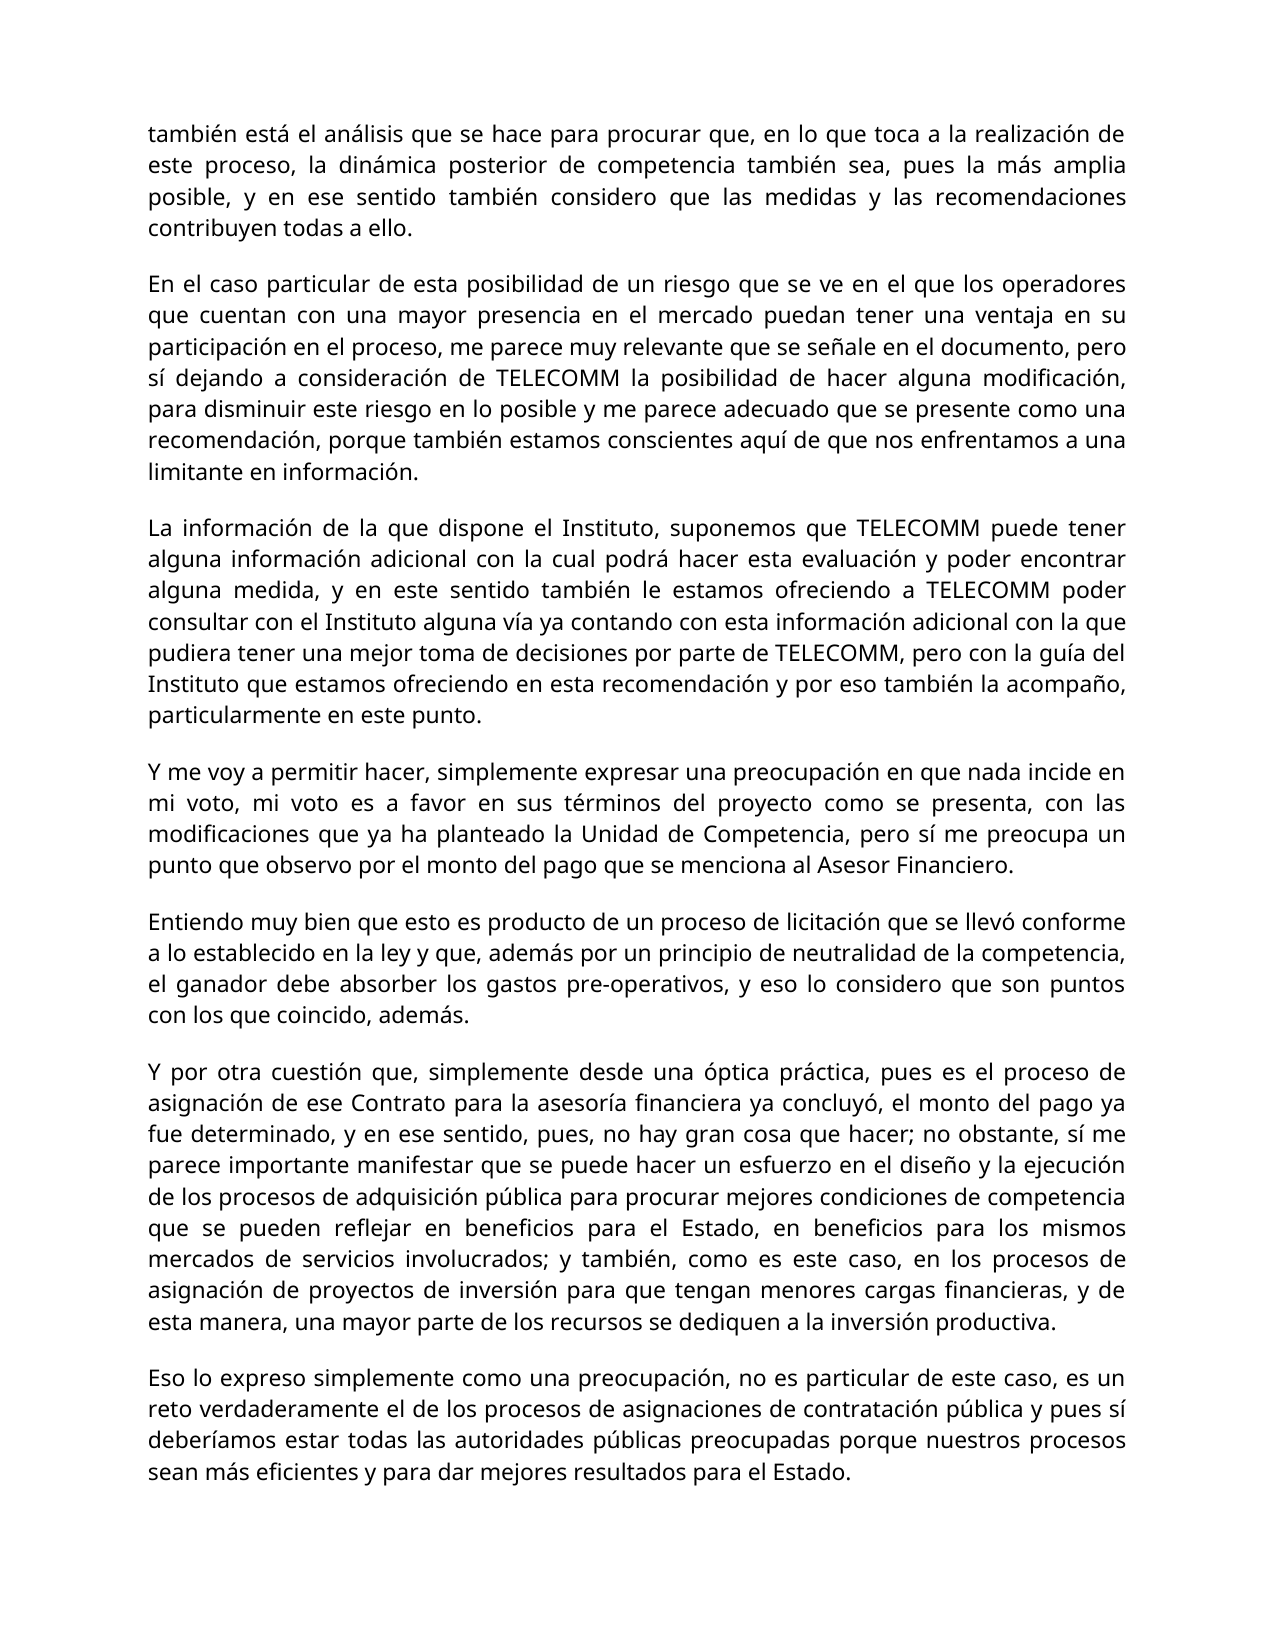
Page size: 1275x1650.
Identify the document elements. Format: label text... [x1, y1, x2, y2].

text Eso lo expreso simplemente como una preocupación, no es particular de este caso, es un reto verdaderamente el de los procesos de asignaciones de contratación pública y pues sí deberíamos estar todas las autoridades públicas preocupadas porque nuestros procesos sean más eficientes y para dar mejores resultados para el Estado. [148, 1362, 1127, 1487]
text Entiendo muy bien que esto es producto de un proceso de licitación que se llevó conforme a lo establecido en la ley y que, además por un principio de neutralidad de la competencia, el ganador debe absorber los gastos pre-operativos, y eso lo considero que son puntos con los que coincido, además. [148, 906, 1127, 1031]
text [148, 118, 1127, 243]
text La información de la que dispone el Instituto, suponemos que TELECOMM puede tener alguna información adicional con la cual podrá hacer esta evaluación y poder encontrar alguna medida, y en este sentido también le estamos ofreciendo a TELECOMM poder consultar con el Instituto alguna vía ya contando con esta información adicional con la que pudiera tener una mejor toma de decisiones por parte de TELECOMM, pero con la guía del Instituto que estamos ofreciendo en esta recomendación y por eso también la acompaño, particularmente en este punto. [148, 512, 1127, 731]
text Y me voy a permitir hacer, simplemente expresar una preocupación en que nada incide en mi voto, mi voto es a favor en sus términos del proyecto como se presenta, con las modificaciones que ya ha planteado la Unidad de Competencia, pero sí me preocupa un punto que observo por el monto del pago que se menciona al Asesor Financiero. [148, 756, 1127, 881]
text En el caso particular de esta posibilidad de un riesgo que se ve en el que los operadores que cuentan con una mayor presencia en el mercado puedan tener una ventaja en su participación en el proceso, me parece muy relevante que se señale en el documento, pero sí dejando a consideración de TELECOMM la posibilidad de hacer alguna modificación, para disminuir este riesgo en lo posible y me parece adecuado que se presente como una recomendación, porque también estamos conscientes aquí de que nos enfrentamos a una limitante en información. [148, 268, 1127, 487]
text Y por otra cuestión que, simplemente desde una óptica práctica, pues es el proceso de asignación de ese Contrato para la asesoría financiera ya concluyó, el monto del pago ya fue determinado, y en ese sentido, pues, no hay gran cosa que hacer; no obstante, sí me parece importante manifestar que se puede hacer un esfuerzo en el diseño y la ejecución de los procesos de adquisición pública para procurar mejores condiciones de competencia que se pueden reflejar en beneficios para el Estado, en beneficios para los mismos mercados de servicios involucrados; y también, como es este caso, en los procesos de asignación de proyectos de inversión para que tengan menores cargas financieras, y de esta manera, una mayor parte de los recursos se dediquen a la inversión productiva. [148, 1056, 1127, 1337]
